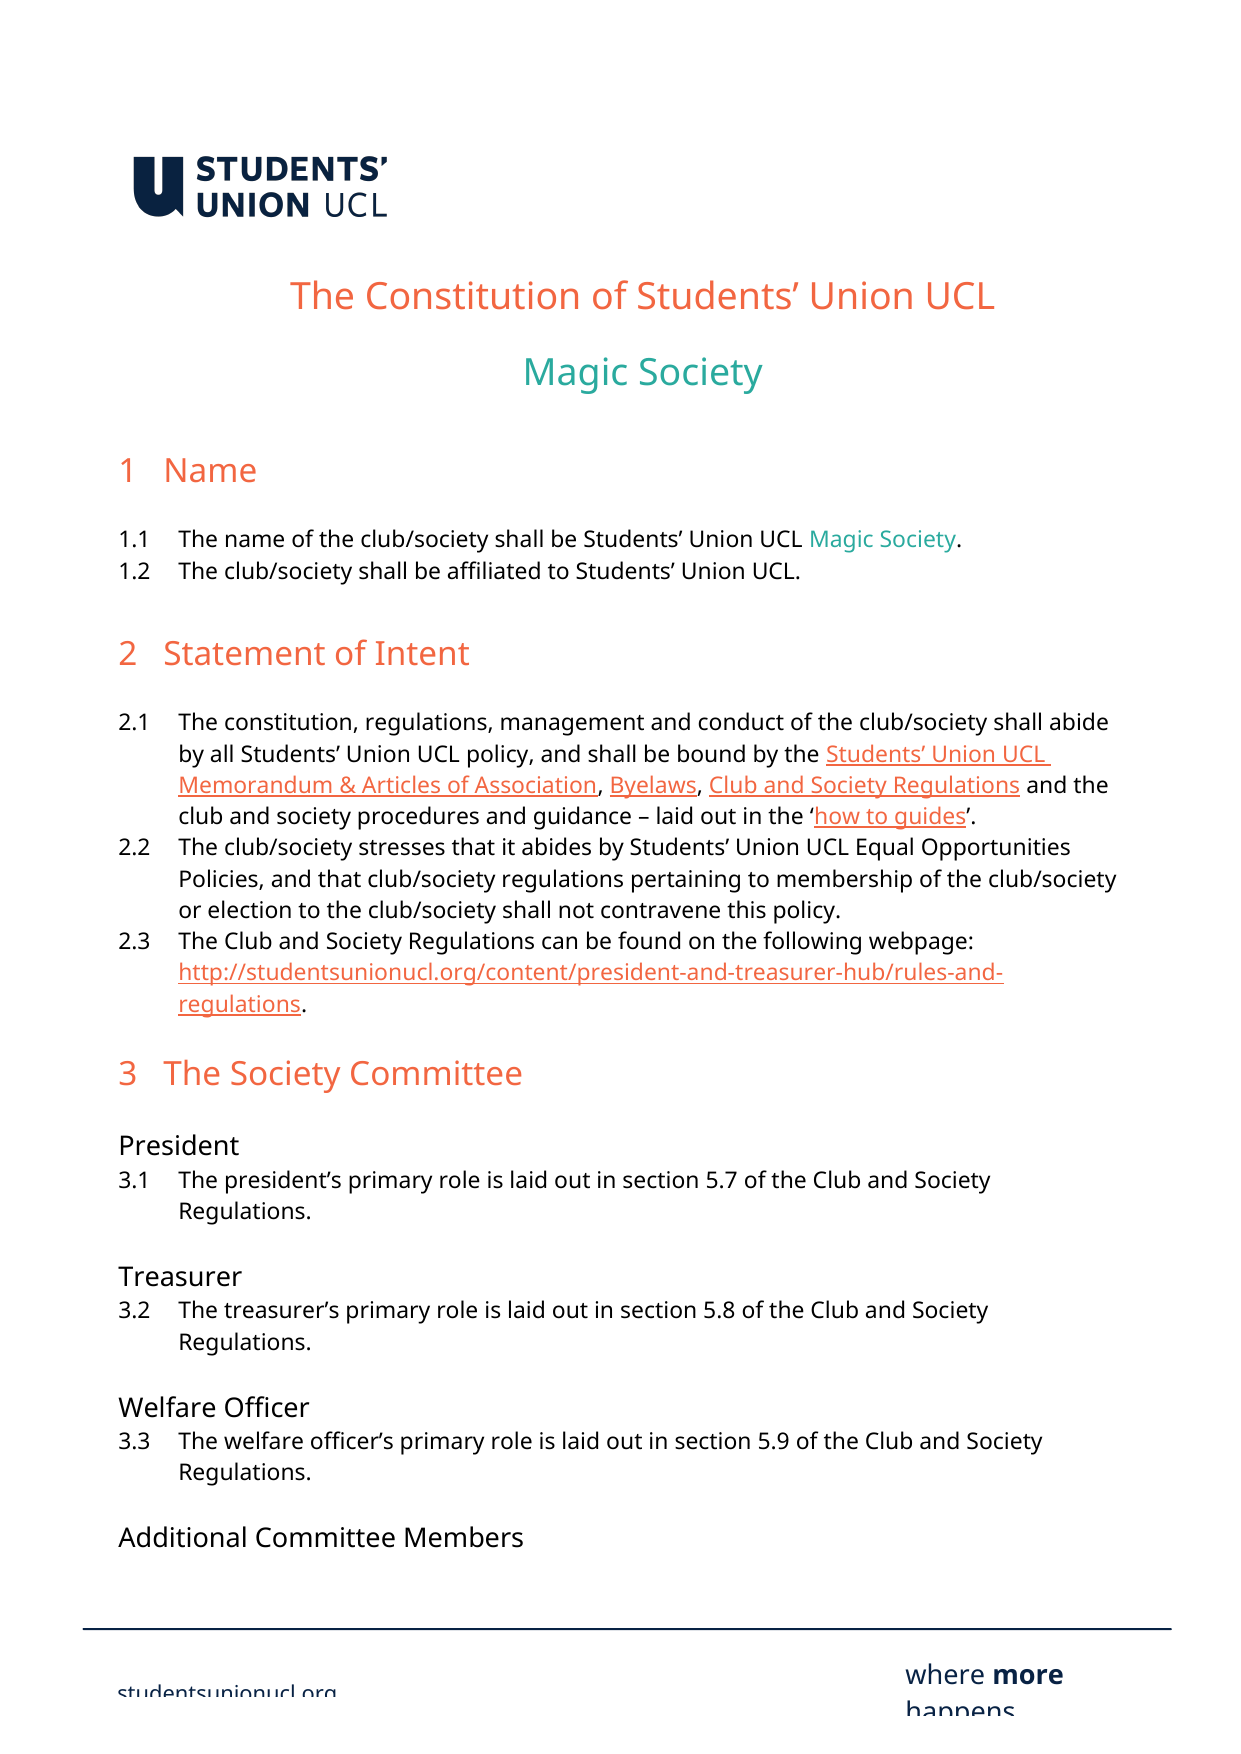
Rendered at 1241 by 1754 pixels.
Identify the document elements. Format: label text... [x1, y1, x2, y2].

subtitle The constitution, regulations, management and conduct of the club/society shall abide by all Students’ Union UCL policy, and shall be bound by the Students’ Union UCL Memorandum & Articles of Association, Byelaws, Club and Society Regulations and the club and society procedures and guidance – laid out in the ‘how to guides’. [118, 706, 1122, 831]
subtitle Welfare Officer [118, 1388, 1122, 1425]
subtitle The welfare officer’s primary role is laid out in section 5.9 of the Club and Society Regulations. [118, 1425, 1122, 1487]
subtitle Statement of Intent [118, 630, 1122, 675]
subtitle Magic Society [163, 346, 1122, 397]
subtitle The Constitution of Students’ Union UCL [163, 270, 1122, 321]
subtitle The club/society stresses that it abides by Students’ Union UCL Equal Opportunities Policies, and that club/society regulations pertaining to membership of the club/society or election to the club/society shall not contravene this policy. [118, 831, 1122, 925]
subtitle The Club and Society Regulations can be found on the following webpage: http://studentsunionucl.org/content/president-and-treasurer-hub/rules-and-regulations. [118, 925, 1122, 1019]
subtitle Name [118, 447, 1122, 492]
subtitle President [118, 1127, 1122, 1164]
subtitle Treasurer [118, 1257, 1122, 1294]
subtitle The name of the club/society shall be Students’ Union UCL Magic Society. [118, 523, 1122, 555]
picture [118, 128, 404, 245]
subtitle The treasurer’s primary role is laid out in section 5.8 of the Club and Society Regulations. [118, 1294, 1122, 1357]
subtitle The club/society shall be affiliated to Students’ Union UCL. [118, 555, 1122, 586]
subtitle Additional Committee Members [118, 1519, 1122, 1556]
subtitle The president’s primary role is laid out in section 5.7 of the Club and Society Regulations. [118, 1164, 1122, 1226]
subtitle The Society Committee [118, 1050, 1122, 1096]
